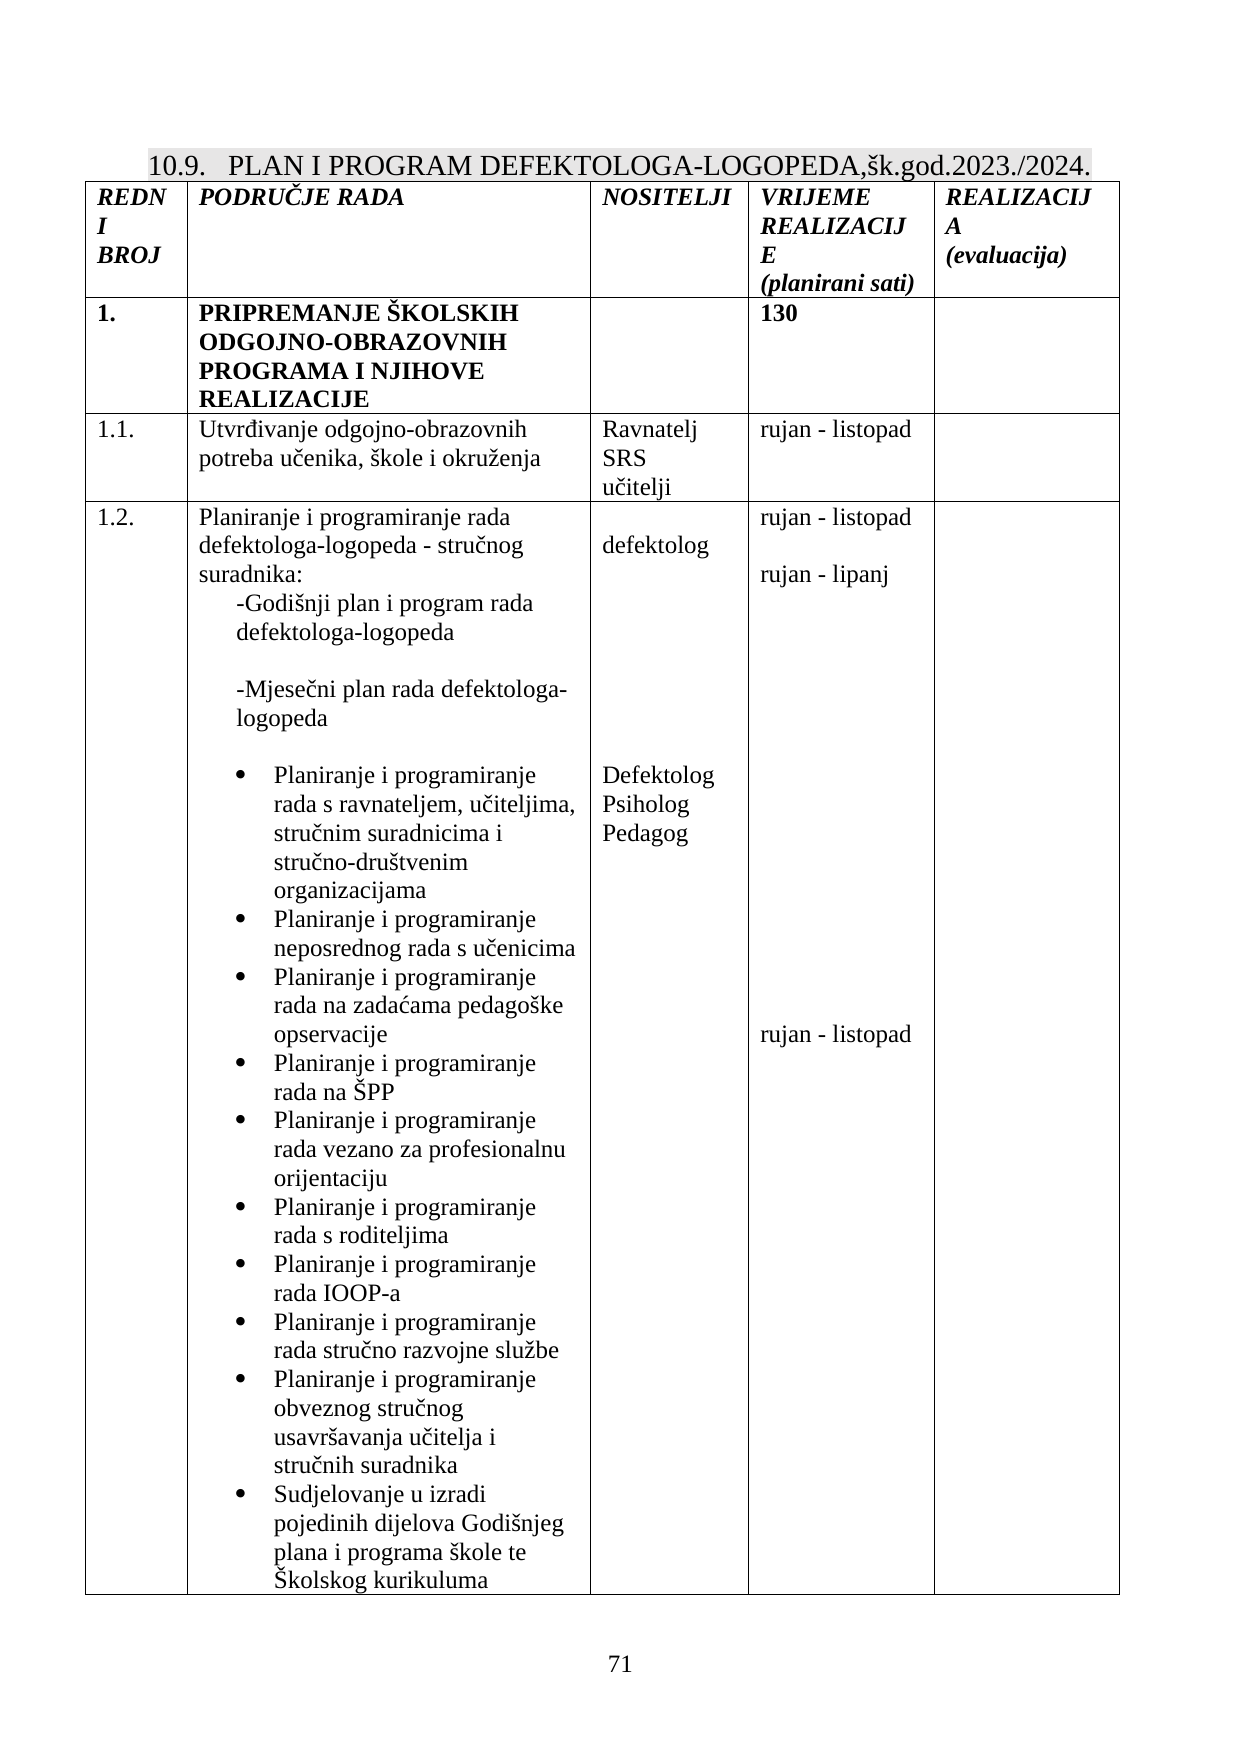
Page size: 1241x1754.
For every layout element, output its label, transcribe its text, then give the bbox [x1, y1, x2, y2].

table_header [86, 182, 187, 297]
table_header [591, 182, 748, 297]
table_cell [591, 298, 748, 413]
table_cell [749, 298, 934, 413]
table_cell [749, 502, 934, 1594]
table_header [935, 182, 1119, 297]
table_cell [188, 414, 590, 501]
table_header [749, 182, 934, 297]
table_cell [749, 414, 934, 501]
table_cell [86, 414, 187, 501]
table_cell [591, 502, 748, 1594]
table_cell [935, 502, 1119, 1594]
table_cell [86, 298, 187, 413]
text 10.9. PLAN I PROGRAM DEFEKTOLOGA-LOGOPEDA,šk.god.2023./2024. [148, 148, 1092, 181]
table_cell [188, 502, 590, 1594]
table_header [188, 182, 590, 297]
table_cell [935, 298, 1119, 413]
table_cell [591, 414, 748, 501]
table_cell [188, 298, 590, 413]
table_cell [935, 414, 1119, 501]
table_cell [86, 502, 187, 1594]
